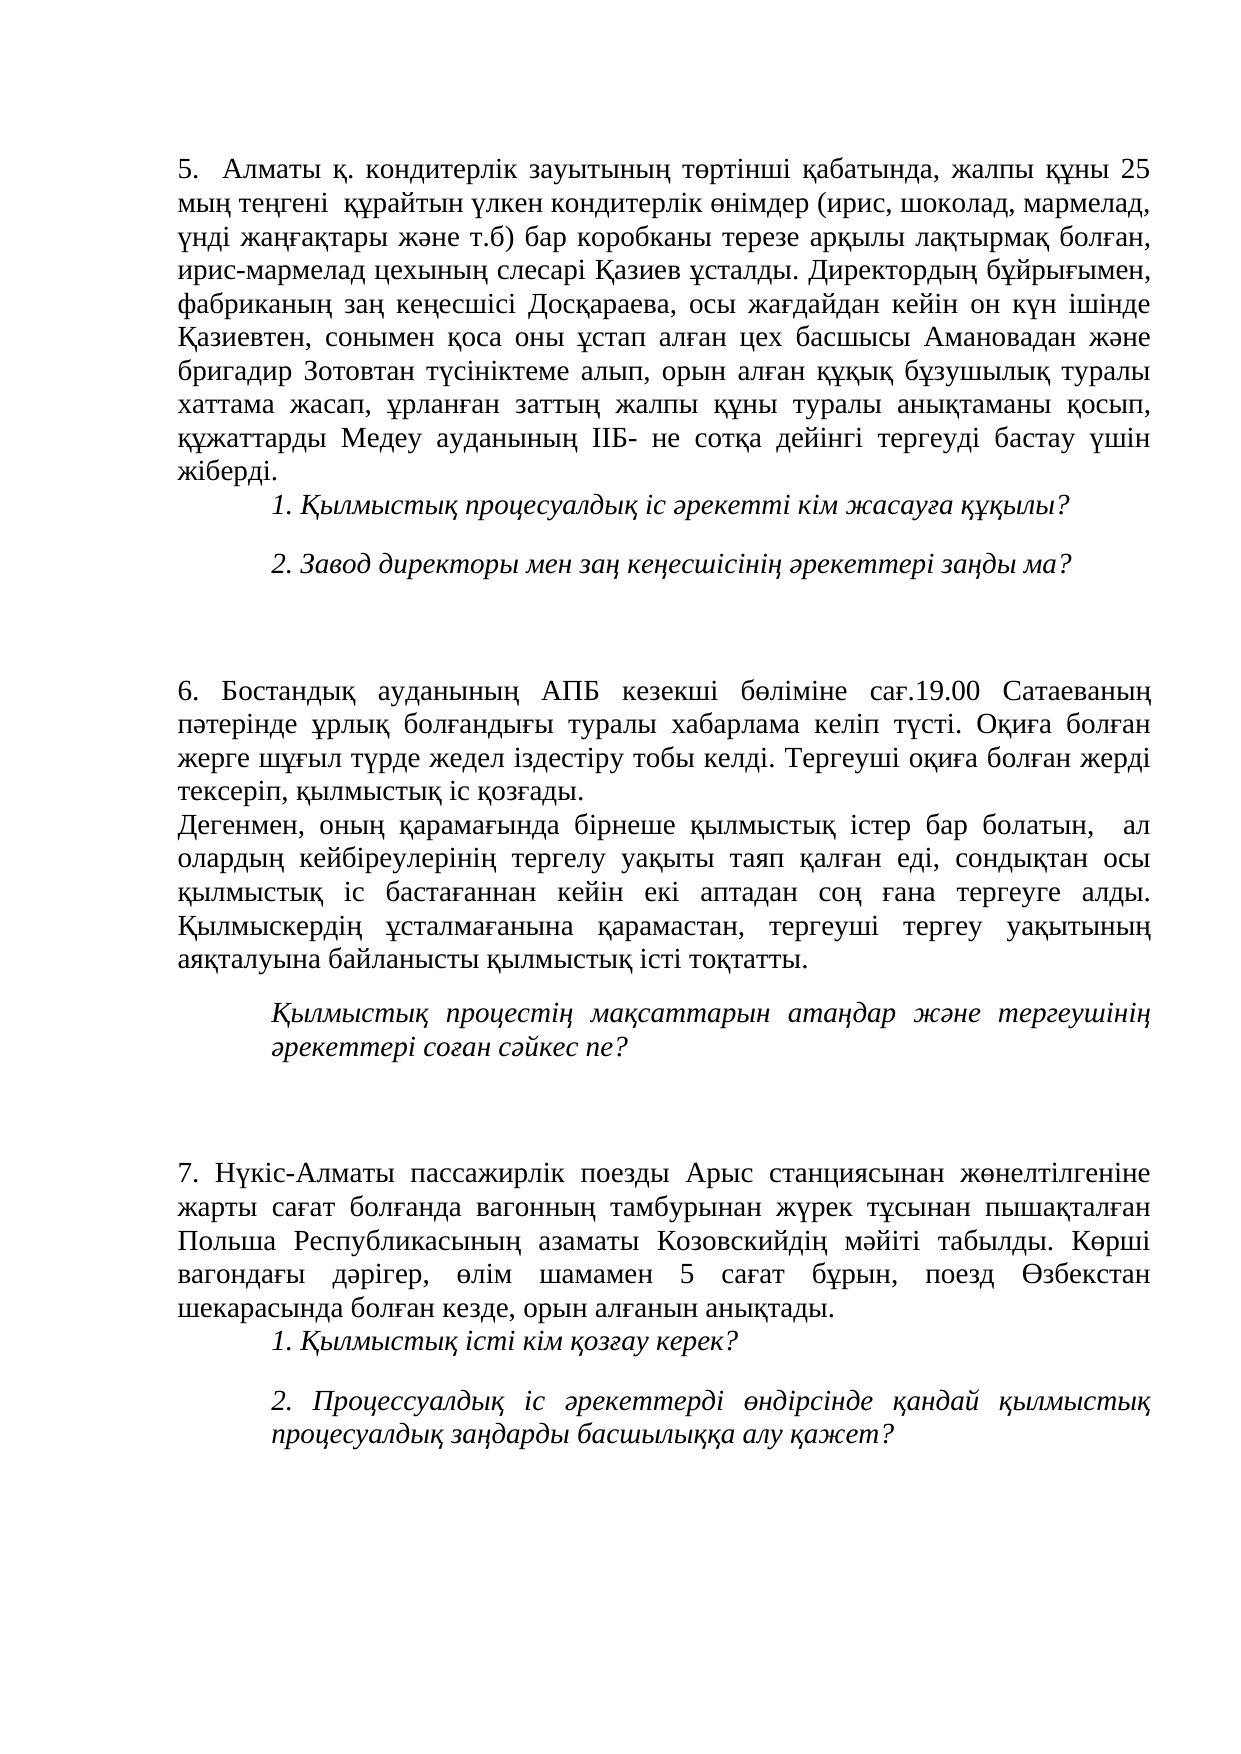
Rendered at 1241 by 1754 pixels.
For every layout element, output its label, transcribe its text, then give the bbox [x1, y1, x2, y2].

text 6. Бостандық ауданының АПБ кезекші бөліміне сағ.19.00 Сатаеваның пәтерінде ұрлық болғандығы туралы хабарлама келіп түсті. Оқиға болған жерге шұғыл түрде жедел іздестіру тобы келді. Тергеуші оқиға болған жерді тексеріп, қылмыстық іс қозғады. [177, 673, 1152, 807]
text 1. Қылмыстық істі кім қозғау керек? [271, 1323, 1152, 1357]
text Қылмыстық процестің мақсаттарын атаңдар және тергеушінің әрекеттері соған сәйкес пе? [271, 996, 1152, 1063]
text 7. Нүкіс-Алматы пассажирлік поезды Арыс станциясынан жөнелтілгеніне жарты сағат болғанда вагонның тамбурынан жүрек тұсынан пышақталған Польша Республикасының азаматы Козовскийдің мәйіті табылды. Көрші вагондағы дәрігер, өлім шамамен 5 сағат бұрын, поезд Өзбекстан шекарасында болған кезде, орын алғанын анықтады. [177, 1156, 1152, 1323]
text 2. Завод директоры мен заң кеңесшісінің әрекеттері заңды ма? [177, 546, 1152, 580]
text 1. Қылмыстық процесуалдық іс әрекетті кім жасауға құқылы? [177, 487, 1152, 521]
text 2. Процессуалдық іс әрекеттерді өндірсінде қандай қылмыстық процесуалдық заңдарды басшылыққа алу қажет? [271, 1383, 1152, 1450]
text Дегенмен, оның қарамағында бірнеше қылмыстық істер бар болатын, ал олардың кейбіреулерінің тергелу уақыты таяп қалған еді, сондықтан осы қылмыстық іс бастағаннан кейін екі аптадан соң ғана тергеуге алды. Қылмыскердің ұсталмағанына қарамастан, тергеуші тергеу уақытының аяқталуына байланысты қылмыстық істі тоқтатты. [177, 807, 1152, 975]
text 5. Алматы қ. кондитерлік зауытының төртінші қабатында, жалпы құны 25 мың теңгені құрайтын үлкен кондитерлік өнімдер (ирис, шоколад, мармелад, үнді жаңғақтары және т.б) бар коробканы терезе арқылы лақтырмақ болған, ирис-мармелад цехының слесарі Қазиев ұсталды. Директордың бұйрығымен, фабриканың заң кеңесшісі Досқараева, осы жағдайдан кейін он күн ішінде Қазиевтен, сонымен қоса оны ұстап алған цех басшысы Амановадан және бригадир Зотовтан түсініктеме алып, орын алған құқық бұзушылық туралы хаттама жасап, ұрланған заттың жалпы құны туралы анықтаманы қосып, құжаттарды Медеу ауданының ІІБ- не сотқа дейінгі тергеуді бастау үшін жіберді. [177, 152, 1152, 487]
